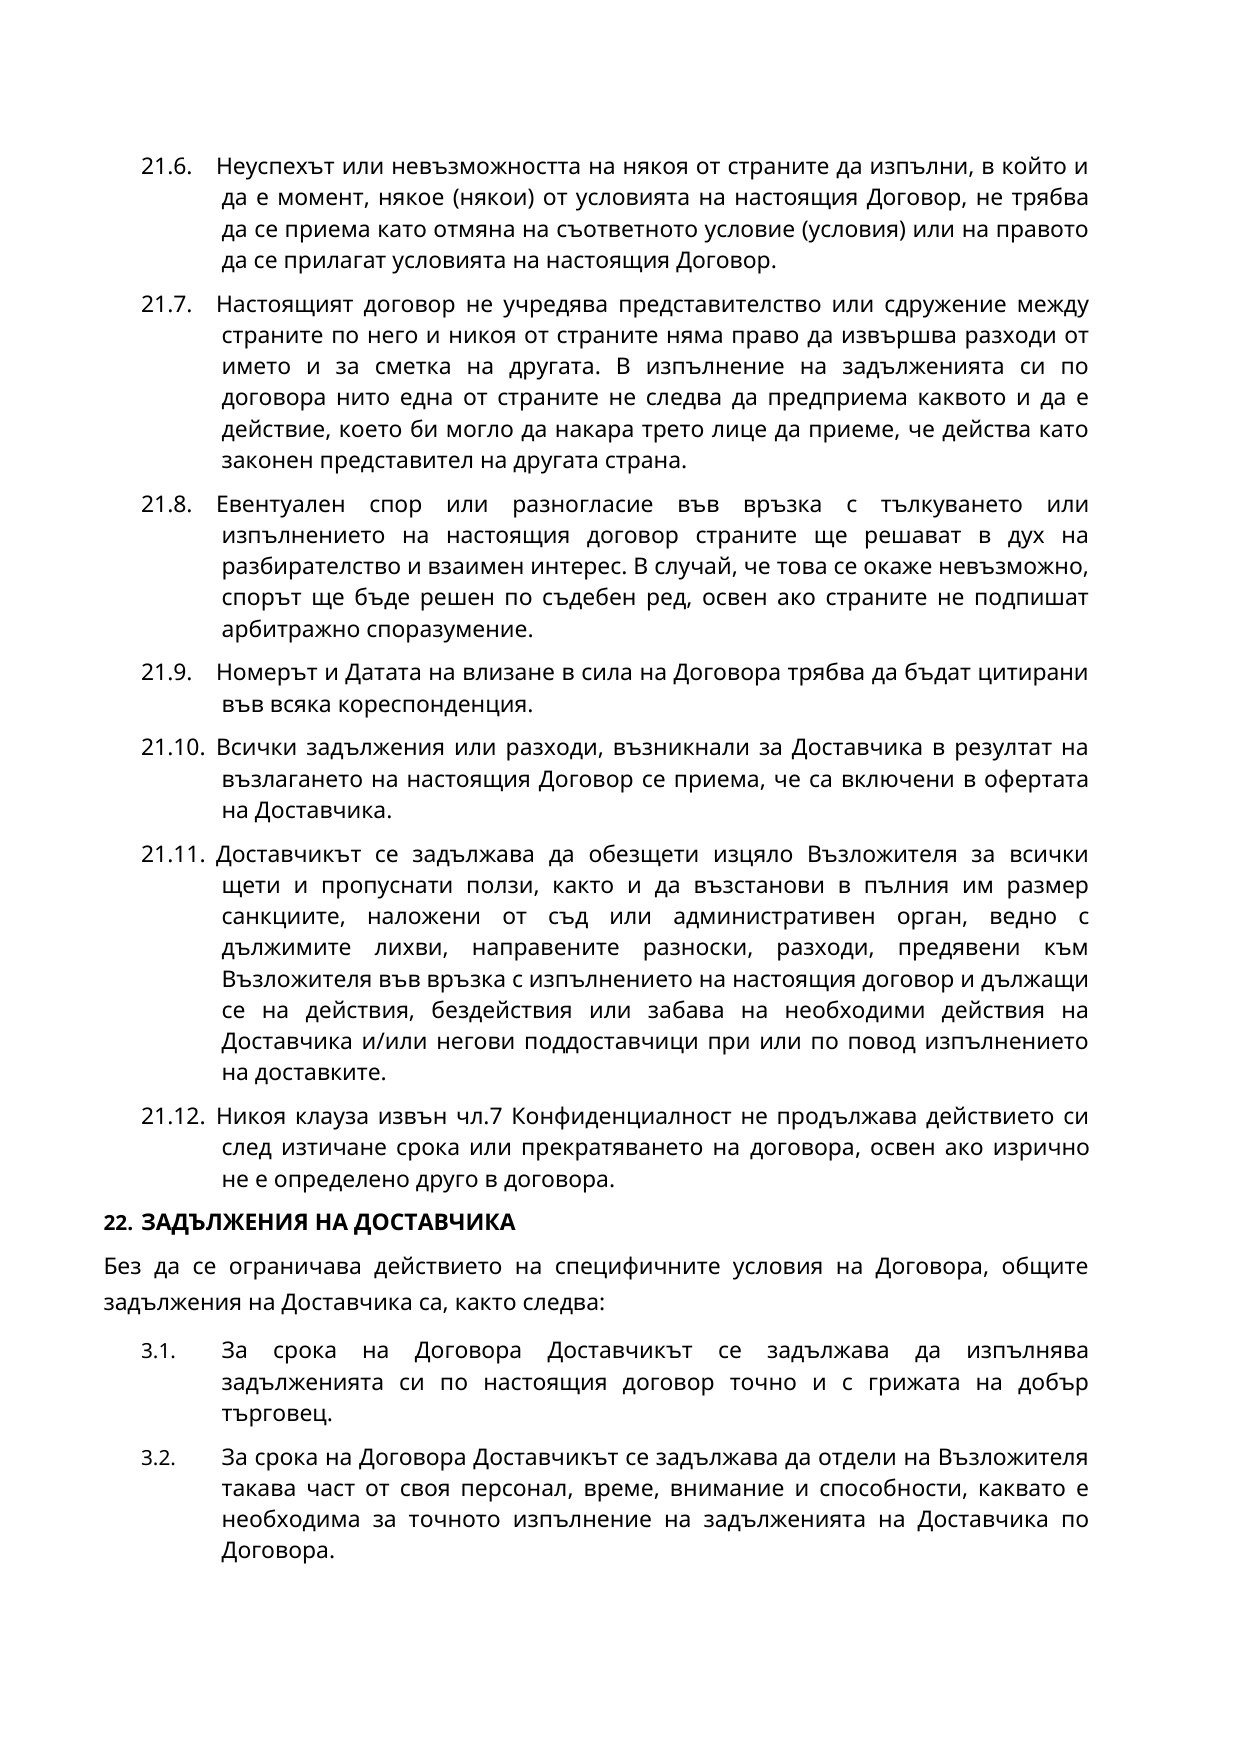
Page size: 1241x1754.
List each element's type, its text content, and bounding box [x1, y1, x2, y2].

list Никоя клауза извън чл.7 Конфиденциалност не продължава действието си след изтичане срока или прекратяването на договора, освен ако изрично не е определено друго в договора. [141, 1100, 1090, 1194]
list Евентуален спор или разногласие във връзка с тълкуването или изпълнението на настоящия договор страните ще решават в дух на разбирателство и взаимен интерес. В случай, че това се окаже невъзможно, спорът ще бъде решен по съдебен ред, освен ако страните не подпишат арбитражно споразумение. [141, 487, 1090, 644]
list ЗАДЪЛЖЕНИЯ НА ДОСТАВЧИКА [103, 1206, 1090, 1237]
list Доставчикът се задължава да обезщети изцяло Възложителя за всички щети и пропуснати ползи, както и да възстанови в пълния им размер санкциите, наложени от съд или административен орган, ведно с дължимите лихви, направените разноски, разходи, предявени към Възложителя във връзка с изпълнението на настоящия договор и дължащи се на действия, бездействия или забава на необходими действия на Доставчика и/или негови поддоставчици при или по повод изпълнението на доставките. [141, 837, 1090, 1087]
list За срока на Договора Доставчикът се задължава да изпълнява задълженията си по настоящия договор точно и с грижата на добър търговец. [141, 1334, 1090, 1428]
list Настоящият договор не учредява представителство или сдружение между страните по него и никоя от страните няма право да извършва разходи от името и за сметка на другата. В изпълнение на задълженията си по договора нито една от страните не следва да предприема каквото и да е действие, което би могло да накара трето лице да приеме, че действа като законен представител на другата страна. [141, 287, 1090, 475]
list Неуспехът или невъзможността на някоя от страните да изпълни, в който и да е момент, някое (някои) от условията на настоящия Договор, не трябва да се приема като отмяна на съответното условие (условия) или на правото да се прилагат условията на настоящия Договор. [141, 150, 1090, 275]
list Всички задължения или разходи, възникнали за Доставчика в резултат на възлагането на настоящия Договор се приема, че са включени в офертата на Доставчика. [141, 731, 1090, 825]
list За срока на Договора Доставчикът се задължава да отдели на Възложителя такава част от своя персонал, време, внимание и способности, каквато е необходима за точното изпълнение на задълженията на Доставчика по Договора. [141, 1441, 1090, 1566]
text Без да се ограничава действието на специфичните условия на Договора, общите задължения на Доставчика са, както следва: [103, 1250, 1090, 1317]
list Номерът и Датата на влизане в сила на Договора трябва да бъдат цитирани във всяка кореспонденция. [141, 656, 1090, 719]
